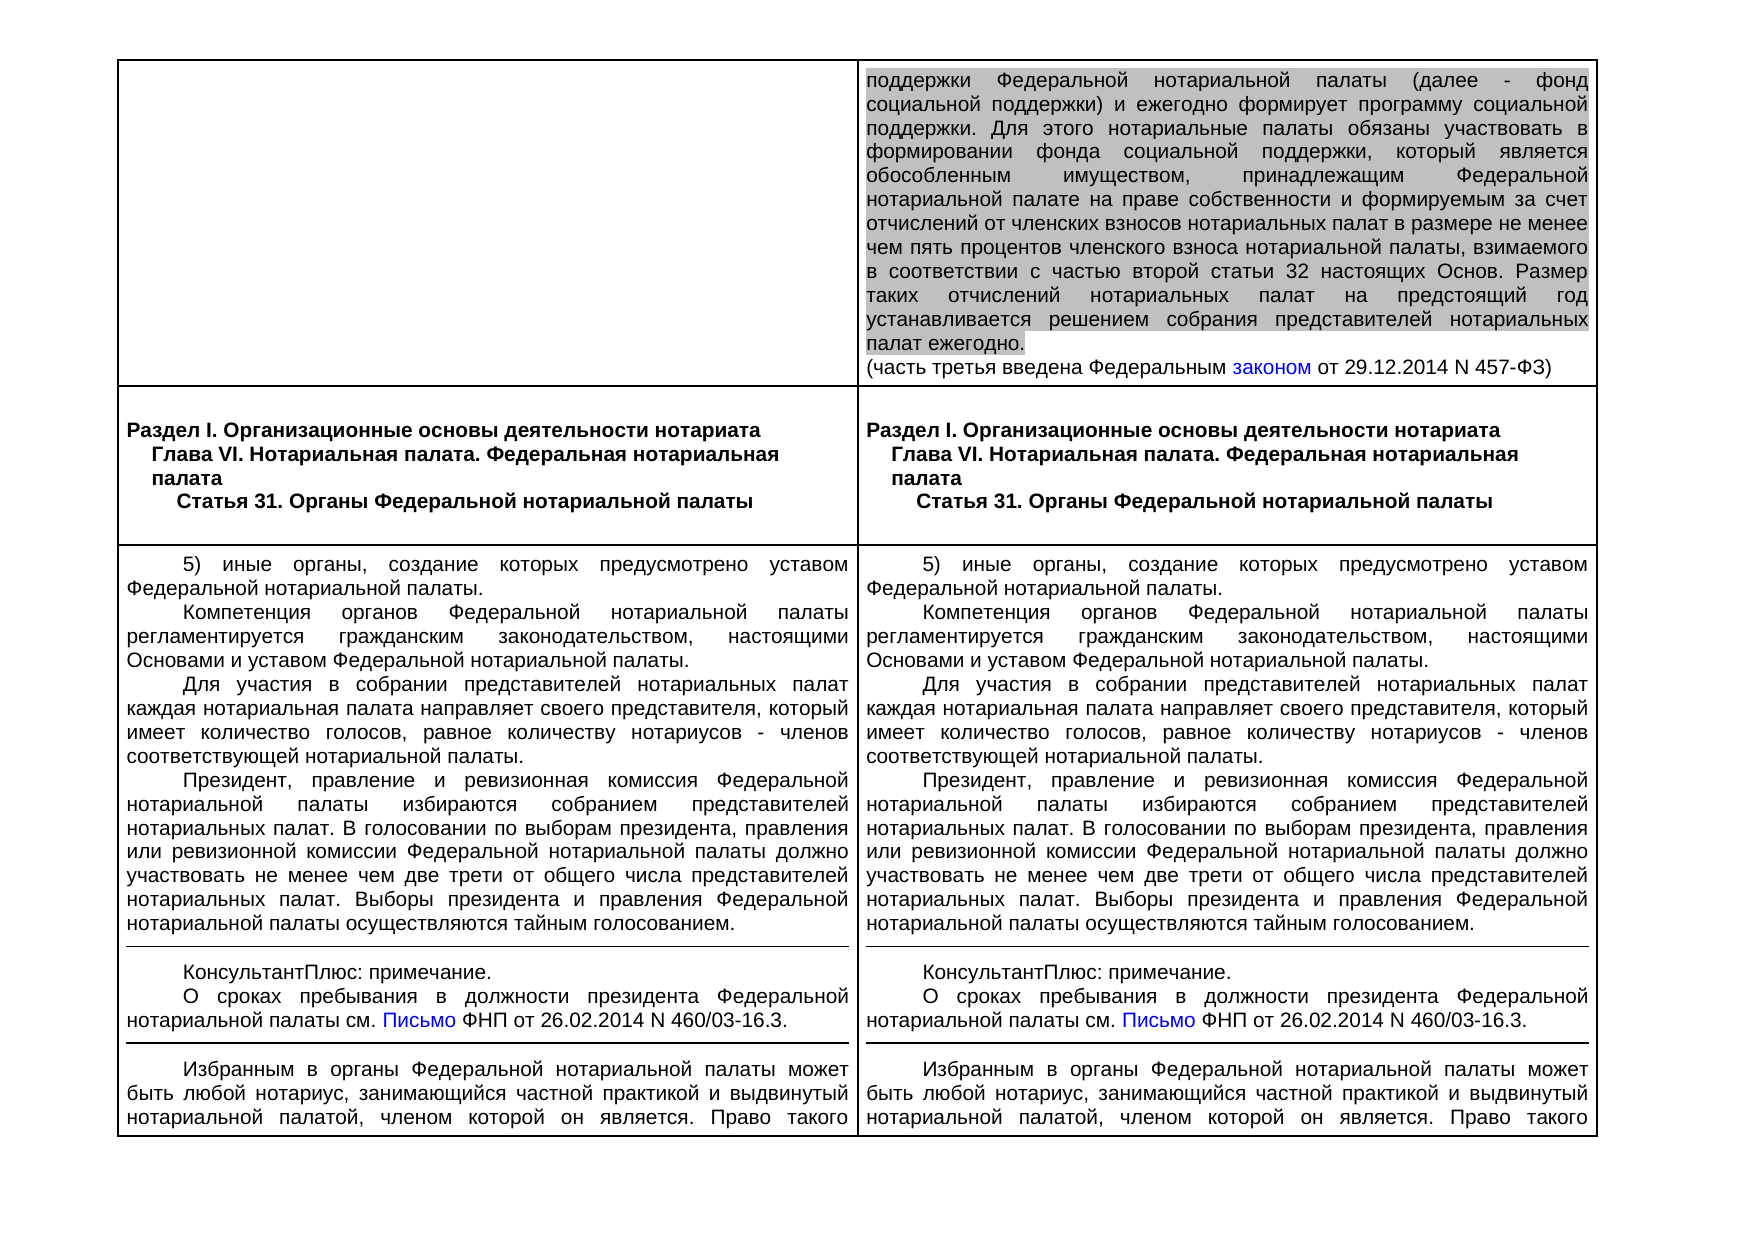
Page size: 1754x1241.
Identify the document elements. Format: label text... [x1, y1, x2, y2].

table_cell Раздел I. Организационные основы деятельности нотариата Глава VI. Нотариальная палата. Федеральная нотариальная палата Статья 31. Органы Федеральной нотариальной палаты [119, 387, 857, 543]
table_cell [119, 546, 857, 1135]
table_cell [859, 61, 1596, 385]
table_cell Раздел I. Организационные основы деятельности нотариата Глава VI. Нотариальная палата. Федеральная нотариальная палата Статья 31. Органы Федеральной нотариальной палаты [859, 387, 1596, 543]
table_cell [119, 61, 857, 385]
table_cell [859, 546, 1596, 1135]
